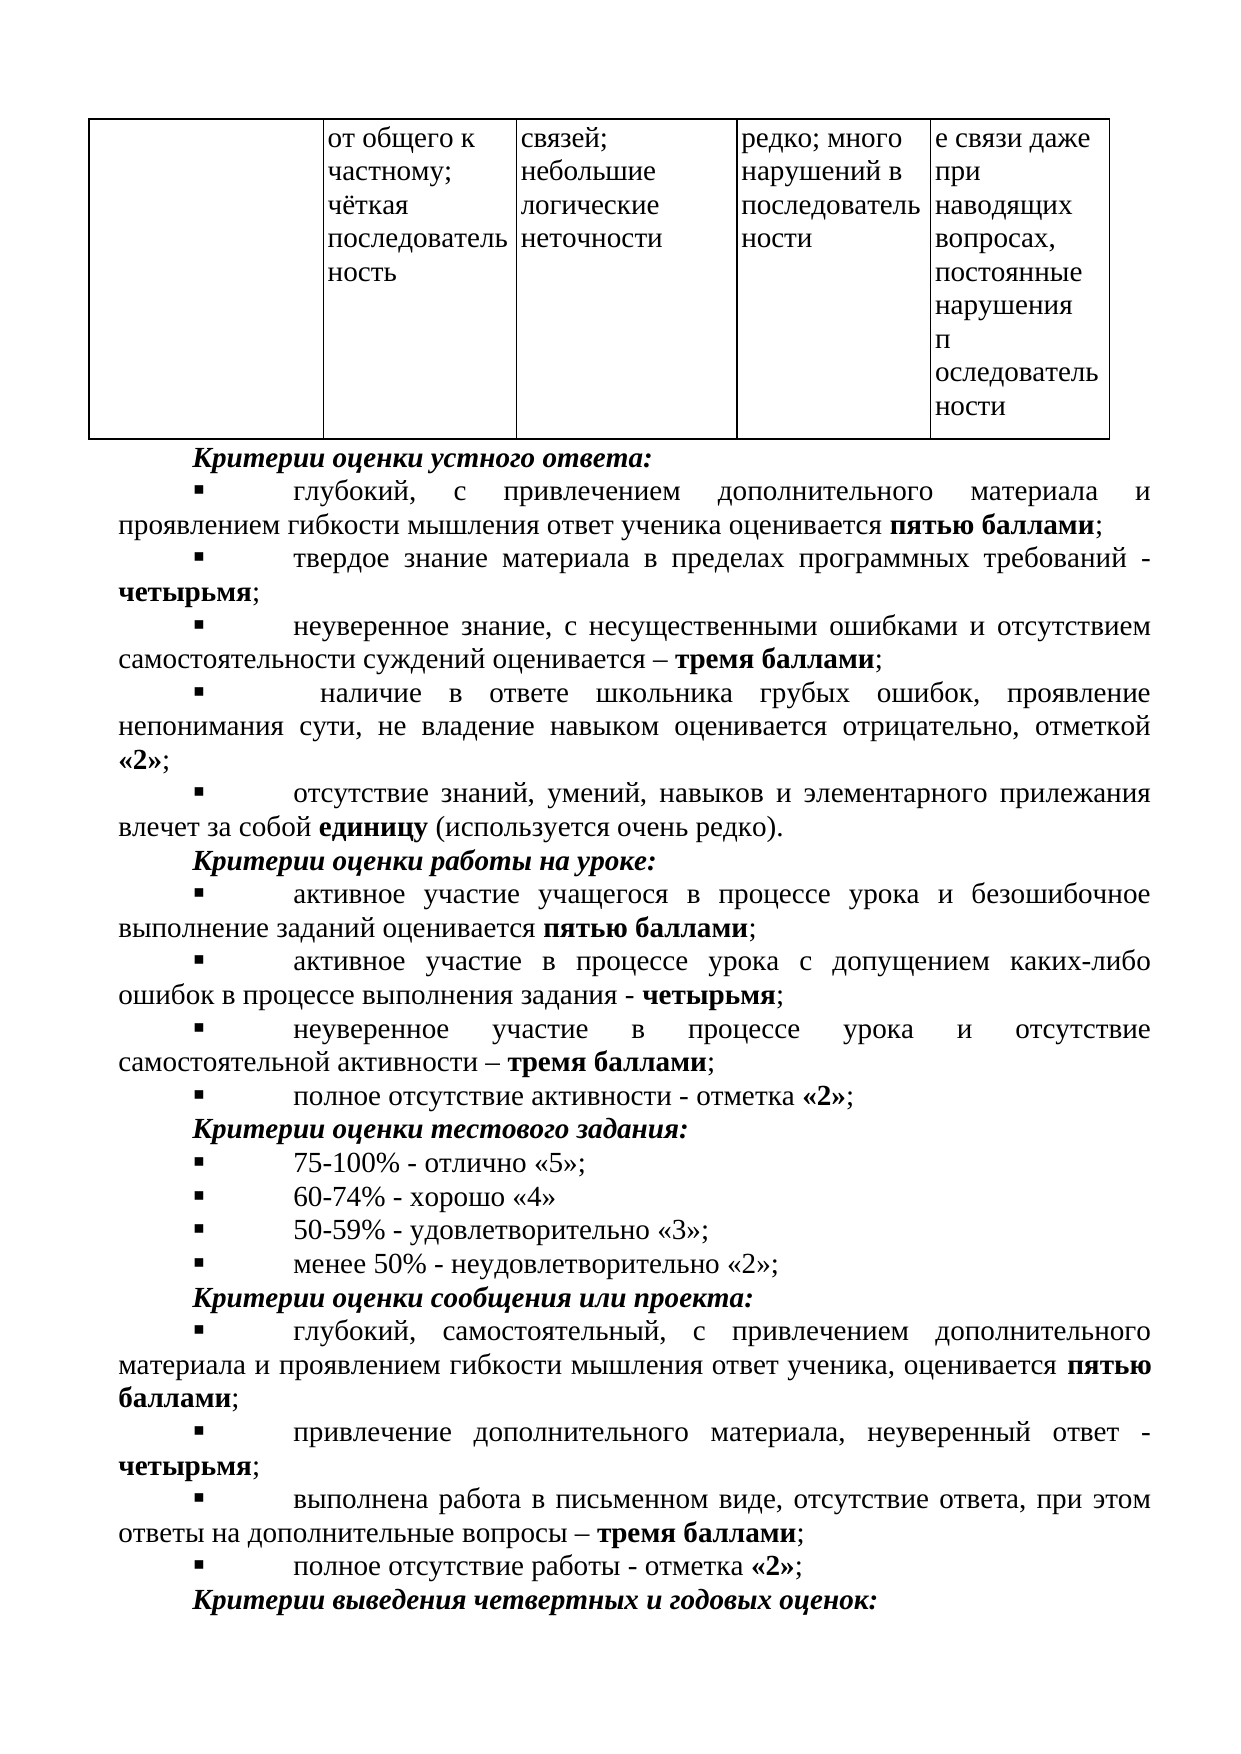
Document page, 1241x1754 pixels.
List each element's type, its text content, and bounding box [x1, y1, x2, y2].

text Критерии оценки сообщения или проекта: [118, 1280, 1152, 1313]
text Критерии оценки тестового задания: [118, 1112, 1152, 1145]
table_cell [517, 120, 736, 438]
list привлечение дополнительного материала, неуверенный ответ - четырьмя; [118, 1414, 1152, 1481]
list 75-100% - отлично «5»; [118, 1145, 1152, 1179]
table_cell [90, 120, 323, 438]
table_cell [324, 120, 516, 438]
text Критерии выведения четвертных и годовых оценок: [118, 1582, 1152, 1616]
list неуверенное знание, с несущественными ошибками и отсутствием самостоятельности суждений оценивается – тремя баллами; [118, 608, 1152, 675]
list активное участие учащегося в процессе урока и безошибочное выполнение заданий оценивается пятью баллами; [118, 876, 1152, 943]
list 60-74% - хорошо «4» [118, 1179, 1152, 1212]
list неуверенное участие в процессе урока и отсутствие самостоятельной активности – тремя баллами; [118, 1011, 1152, 1078]
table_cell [738, 120, 930, 438]
list глубокий, с привлечением дополнительного материала и проявлением гибкости мышления ответ ученика оценивается пятью баллами; [118, 473, 1152, 541]
text Критерии оценки работы на уроке: [118, 843, 1152, 876]
list полное отсутствие активности - отметка «2»; [118, 1078, 1152, 1112]
list наличие в ответе школьника грубых ошибок, проявление непонимания сути, не владение навыком оценивается отрицательно, отметкой «2»; [118, 675, 1152, 776]
list менее 50% - неудовлетворительно «2»; [118, 1246, 1152, 1280]
list 50-59% - удовлетворительно «3»; [118, 1212, 1152, 1246]
text Критерии оценки устного ответа: [118, 440, 1152, 473]
list глубокий, самостоятельный, с привлечением дополнительного материала и проявлением гибкости мышления ответ ученика, оценивается пятью баллами; [118, 1313, 1152, 1414]
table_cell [931, 120, 1109, 438]
list отсутствие знаний, умений, навыков и элементарного прилежания влечет за собой единицу (используется очень редко). [118, 776, 1152, 843]
list твердое знание материала в пределах программных требований - четырьмя; [118, 541, 1152, 608]
list выполнена работа в письменном виде, отсутствие ответа, при этом ответы на дополнительные вопросы – тремя баллами; [118, 1481, 1152, 1548]
list полное отсутствие работы - отметка «2»; [118, 1548, 1152, 1582]
list активное участие в процессе урока с допущением каких-либо ошибок в процессе выполнения задания - четырьмя; [118, 943, 1152, 1011]
